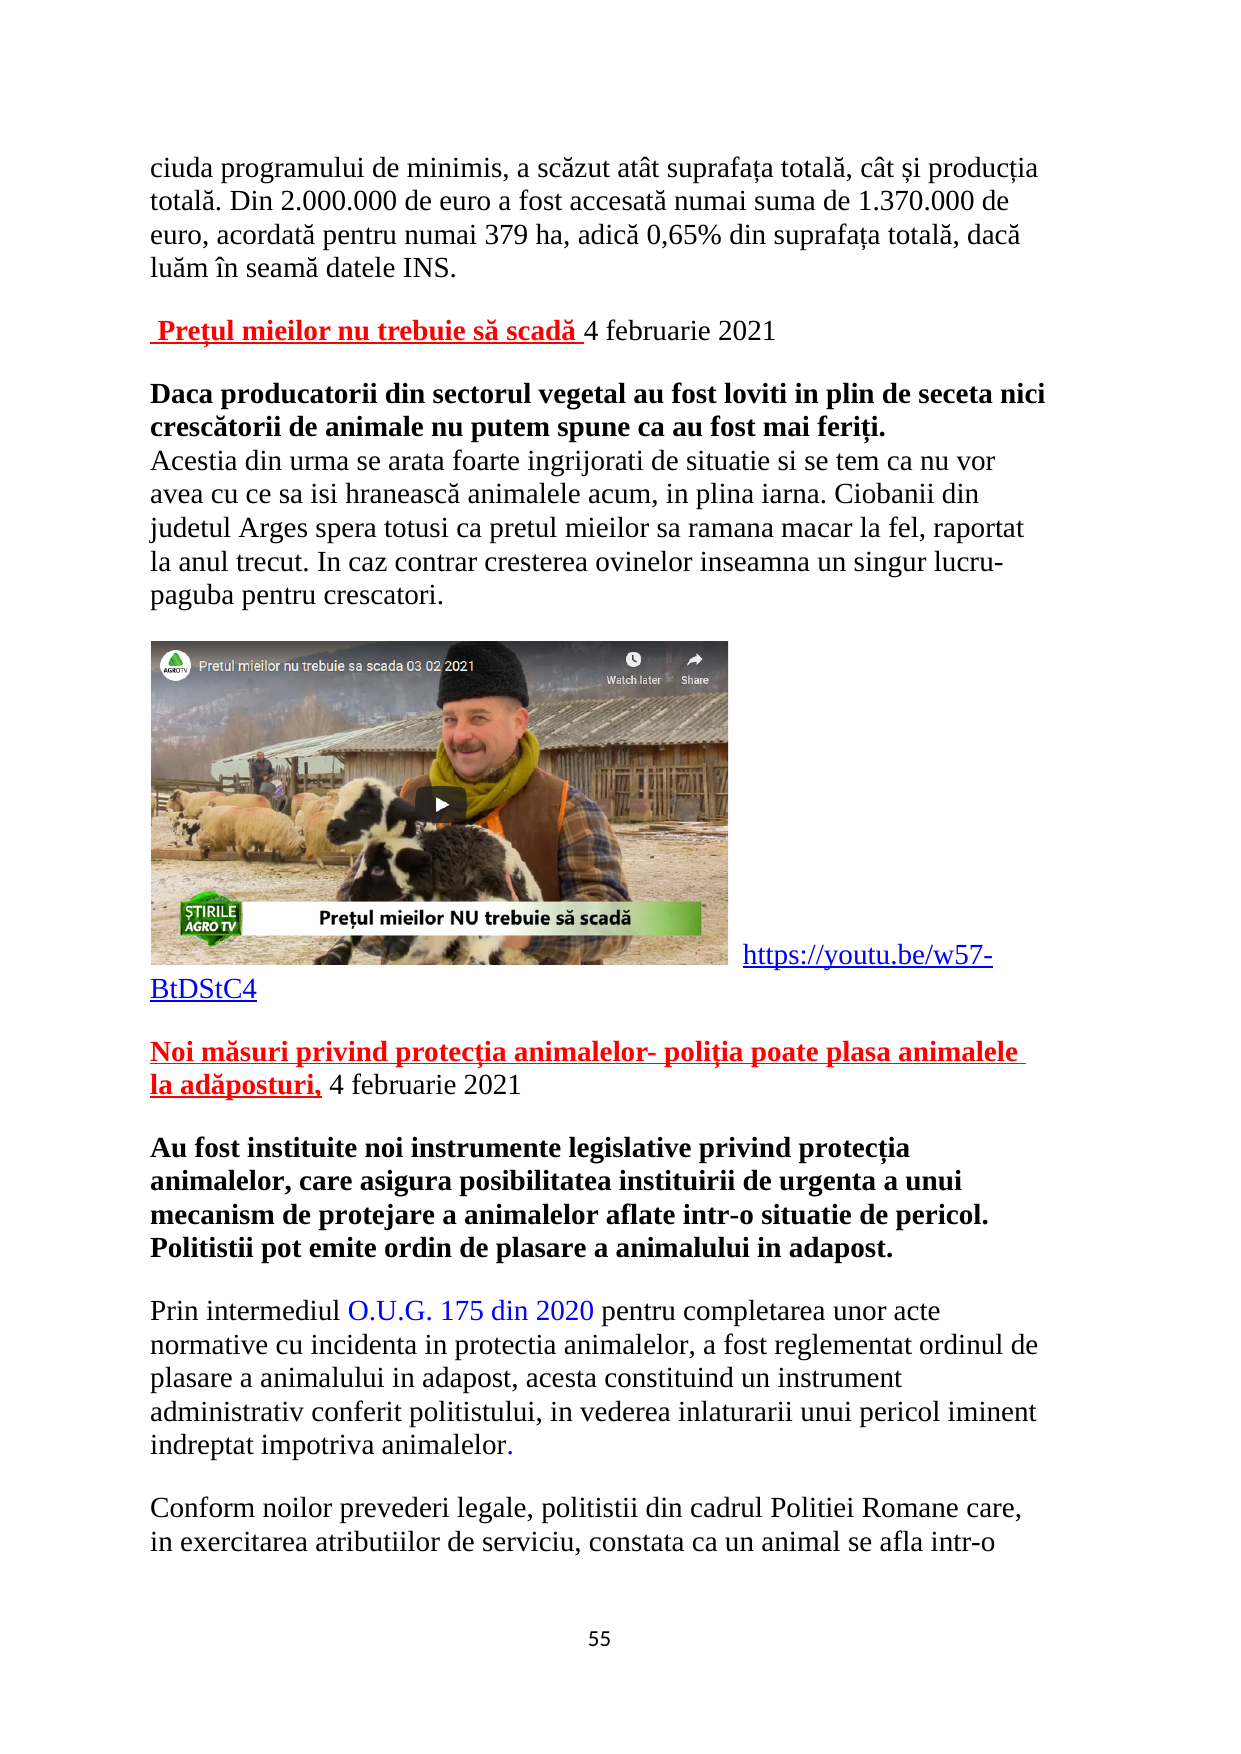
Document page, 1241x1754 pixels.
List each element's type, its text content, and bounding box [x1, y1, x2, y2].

subtitle Prețul mieilor nu trebuie să scadă 4 februarie 2021 [150, 313, 1048, 347]
subtitle Au fost instituite noi instrumente legislative privind protecția animalelor, care asigura posibilitatea instituirii de urgenta a unui mecanism de protejare a animalelor aflate intr-o situatie de pericol. Politistii pot emite ordin de plasare a animalului in adapost. [150, 1130, 1048, 1264]
text Prin intermediul O.U.G. 175 din 2020 pentru completarea unor acte normative cu incidenta in protectia animalelor, a fost reglementat ordinul de plasare a animalului in adapost, acesta constituind un instrument administrativ conferit politistului, in vederea inlaturarii unui pericol iminent indreptat impotriva animalelor. [150, 1293, 1048, 1461]
subtitle Noi măsuri privind protecția animalelor- poliția poate plasa animalele la adăposturi, 4 februarie 2021 [150, 1034, 1048, 1101]
picture [150, 640, 729, 965]
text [150, 150, 1048, 284]
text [150, 1490, 1048, 1557]
subtitle Daca producatorii din sectorul vegetal au fost loviti in plin de seceta nici crescătorii de animale nu putem spune ca au fost mai feriți. Acestia din urma se arata foarte ingrijorati de situatie si se tem ca nu vor avea cu ce sa isi hranească animalele acum, in plina iarna. Ciobanii din judetul Arges spera totusi ca pretul mieilor sa ramana macar la fel, raportat la anul trecut. In caz contrar cresterea ovinelor inseamna un singur lucru- paguba pentru crescatori. [150, 376, 1048, 611]
